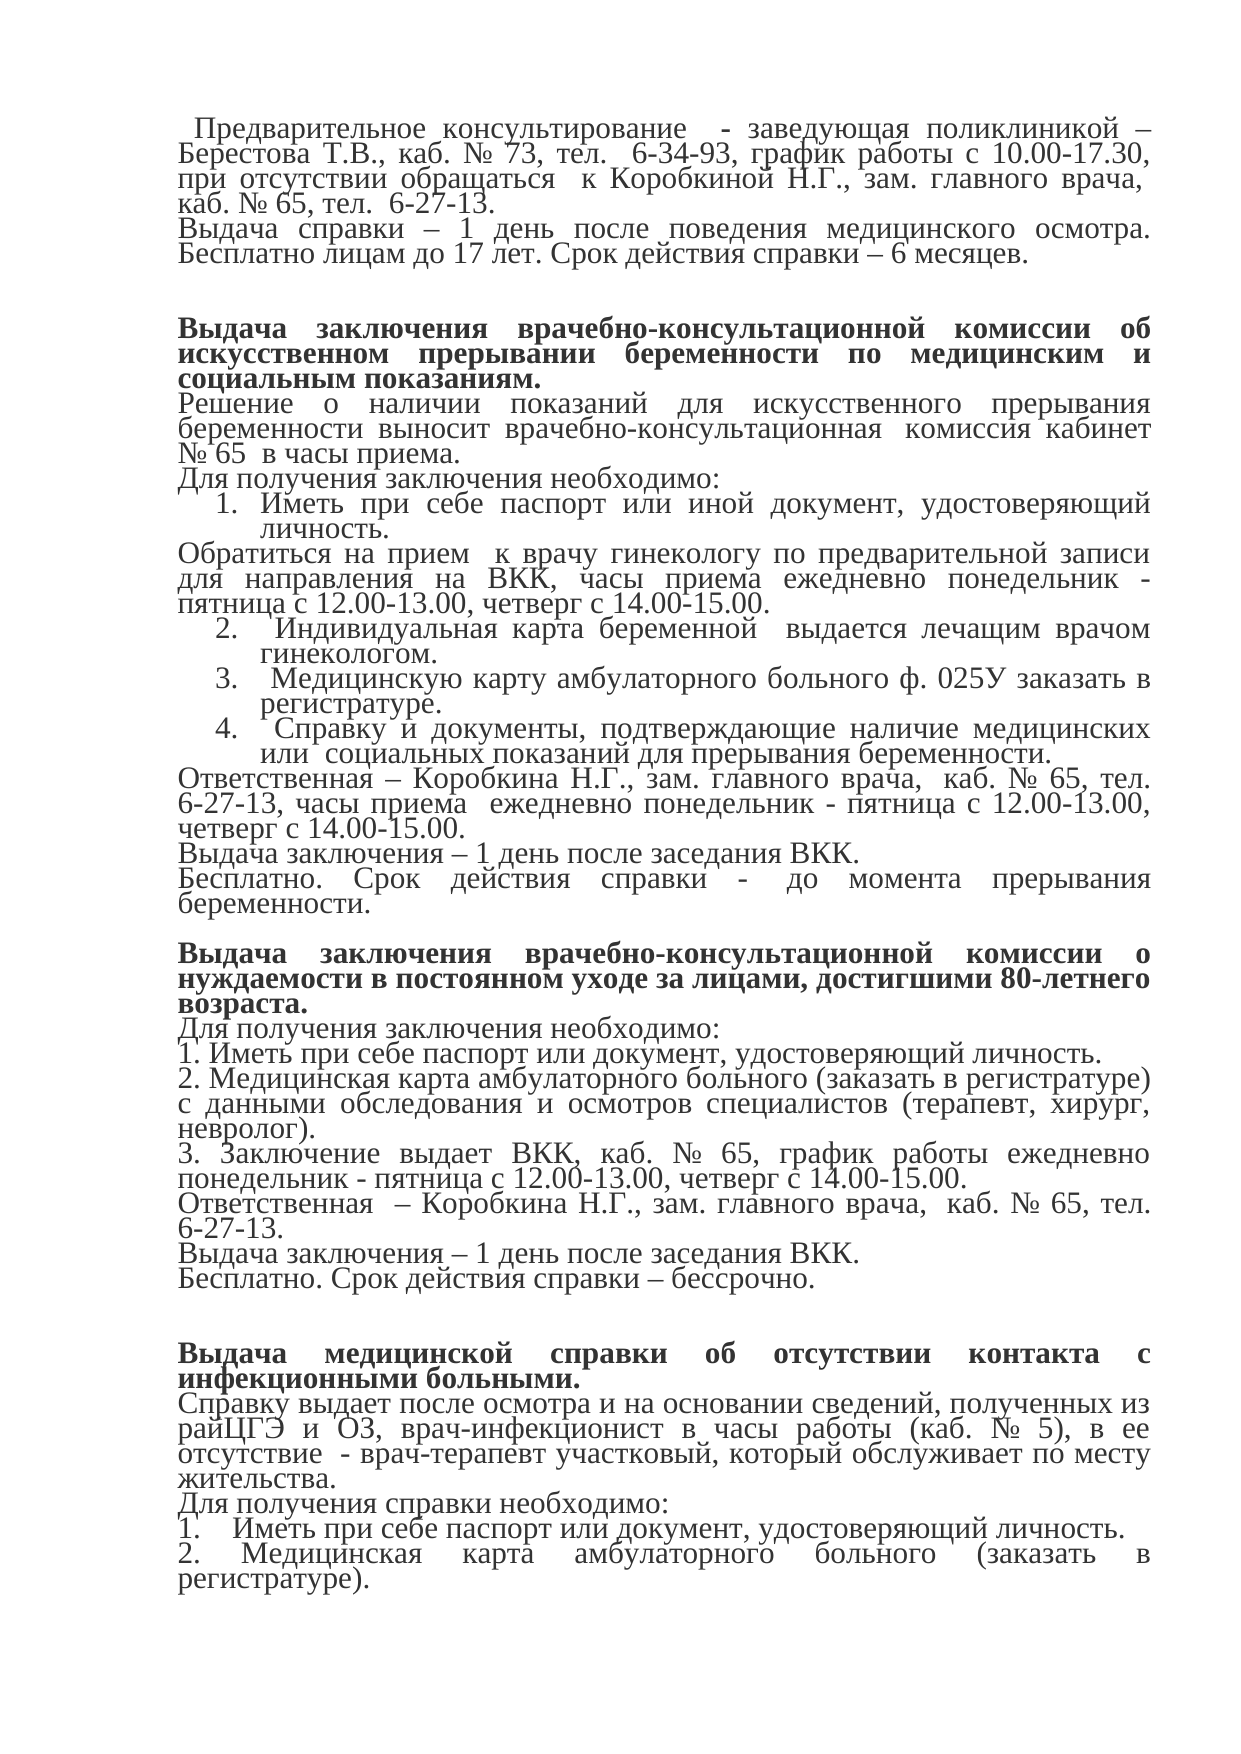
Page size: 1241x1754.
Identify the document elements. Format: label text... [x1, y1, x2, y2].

list Индивидуальная карта беременной выдается лечащим врачом гинекологом. [215, 618, 1152, 668]
text 1. Иметь при себе паспорт или документ, удостоверяющий личность. [177, 1043, 1152, 1068]
text 2. Медицинская карта амбулаторного больного (заказать в регистратуре). [177, 1543, 1152, 1593]
list Медицинскую карту амбулаторного больного ф. 025У заказать в регистратуре. [215, 668, 1152, 718]
text Выдача заключения – 1 день после заседания ВКК. [177, 1243, 1152, 1268]
text Для получения заключения необходимо: [195, 1018, 1152, 1043]
text Предварительное консультирование - заведующая поликлиникой – Берестова Т.В., каб. № 73, тел. 6-34-93, график работы с 10.00-17.30, при отсутствии обращаться к Коробкиной Н.Г., зам. главного врача, каб. № 65, тел. 6-27-13. [177, 118, 1152, 218]
text Выдача заключения врачебно-консультационной комиссии о нуждаемости в постоянном уходе за лицами, достигшими 80-летнего возраста. [177, 943, 1152, 1018]
list Справку и документы, подтверждающие наличие медицинских или социальных показаний для прерывания беременности. [215, 718, 1152, 768]
text Ответственная – Коробкина Н.Г., зам. главного врача, каб. № 65, тел. 6-27-13. [177, 1193, 1152, 1243]
list Иметь при себе паспорт или иной документ, удостоверяющий личность. [215, 493, 1152, 543]
text Выдача заключения – 1 день после заседания ВКК. [177, 843, 1152, 868]
text 1. Иметь при себе паспорт или документ, удостоверяющий личность. [177, 1518, 1152, 1543]
text 3. Заключение выдает ВКК, каб. № 65, график работы ежедневно понедельник - пятница с 12.00-13.00, четверг с 14.00-15.00. [177, 1143, 1152, 1193]
text Для получения справки необходимо: [195, 1493, 1152, 1518]
text Бесплатно. Срок действия справки – бессрочно. [177, 1268, 1152, 1293]
text 2. Медицинская карта амбулаторного больного (заказать в регистратуре) с данными обследования и осмотров специалистов (терапевт, хирург, невролог). [177, 1068, 1152, 1143]
text Выдача заключения врачебно-консультационной комиссии об искусственном прерывании беременности по медицинским и социальным показаниям. [177, 318, 1152, 393]
text Выдача справки – 1 день после поведения медицинского осмотра. Бесплатно лицам до 17 лет. Срок действия справки – 6 месяцев. [177, 218, 1152, 268]
text Бесплатно. Срок действия справки - до момента прерывания беременности. [177, 868, 1152, 918]
text Выдача медицинской справки об отсутствии контакта с инфекционными больными. [177, 1343, 1152, 1393]
text Решение о наличии показаний для искусственного прерывания беременности выносит врачебно-консультационная комиссия кабинет № 65 в часы приема. [177, 393, 1152, 468]
text Обратиться на прием к врачу гинекологу по предварительной записи для направления на ВКК, часы приема ежедневно понедельник - пятница с 12.00-13.00, четверг с 14.00-15.00. [177, 543, 1152, 618]
text Ответственная – Коробкина Н.Г., зам. главного врача, каб. № 65, тел. 6-27-13, часы приема ежедневно понедельник - пятница с 12.00-13.00, четверг с 14.00-15.00. [177, 768, 1152, 843]
text Для получения заключения необходимо: [195, 468, 1152, 493]
text Справку выдает после осмотра и на основании сведений, полученных из райЦГЭ и ОЗ, врач-инфекционист в часы работы (каб. № 5), в ее отсутствие - врач-терапевт участковый, который обслуживает по месту жительства. [177, 1393, 1152, 1493]
